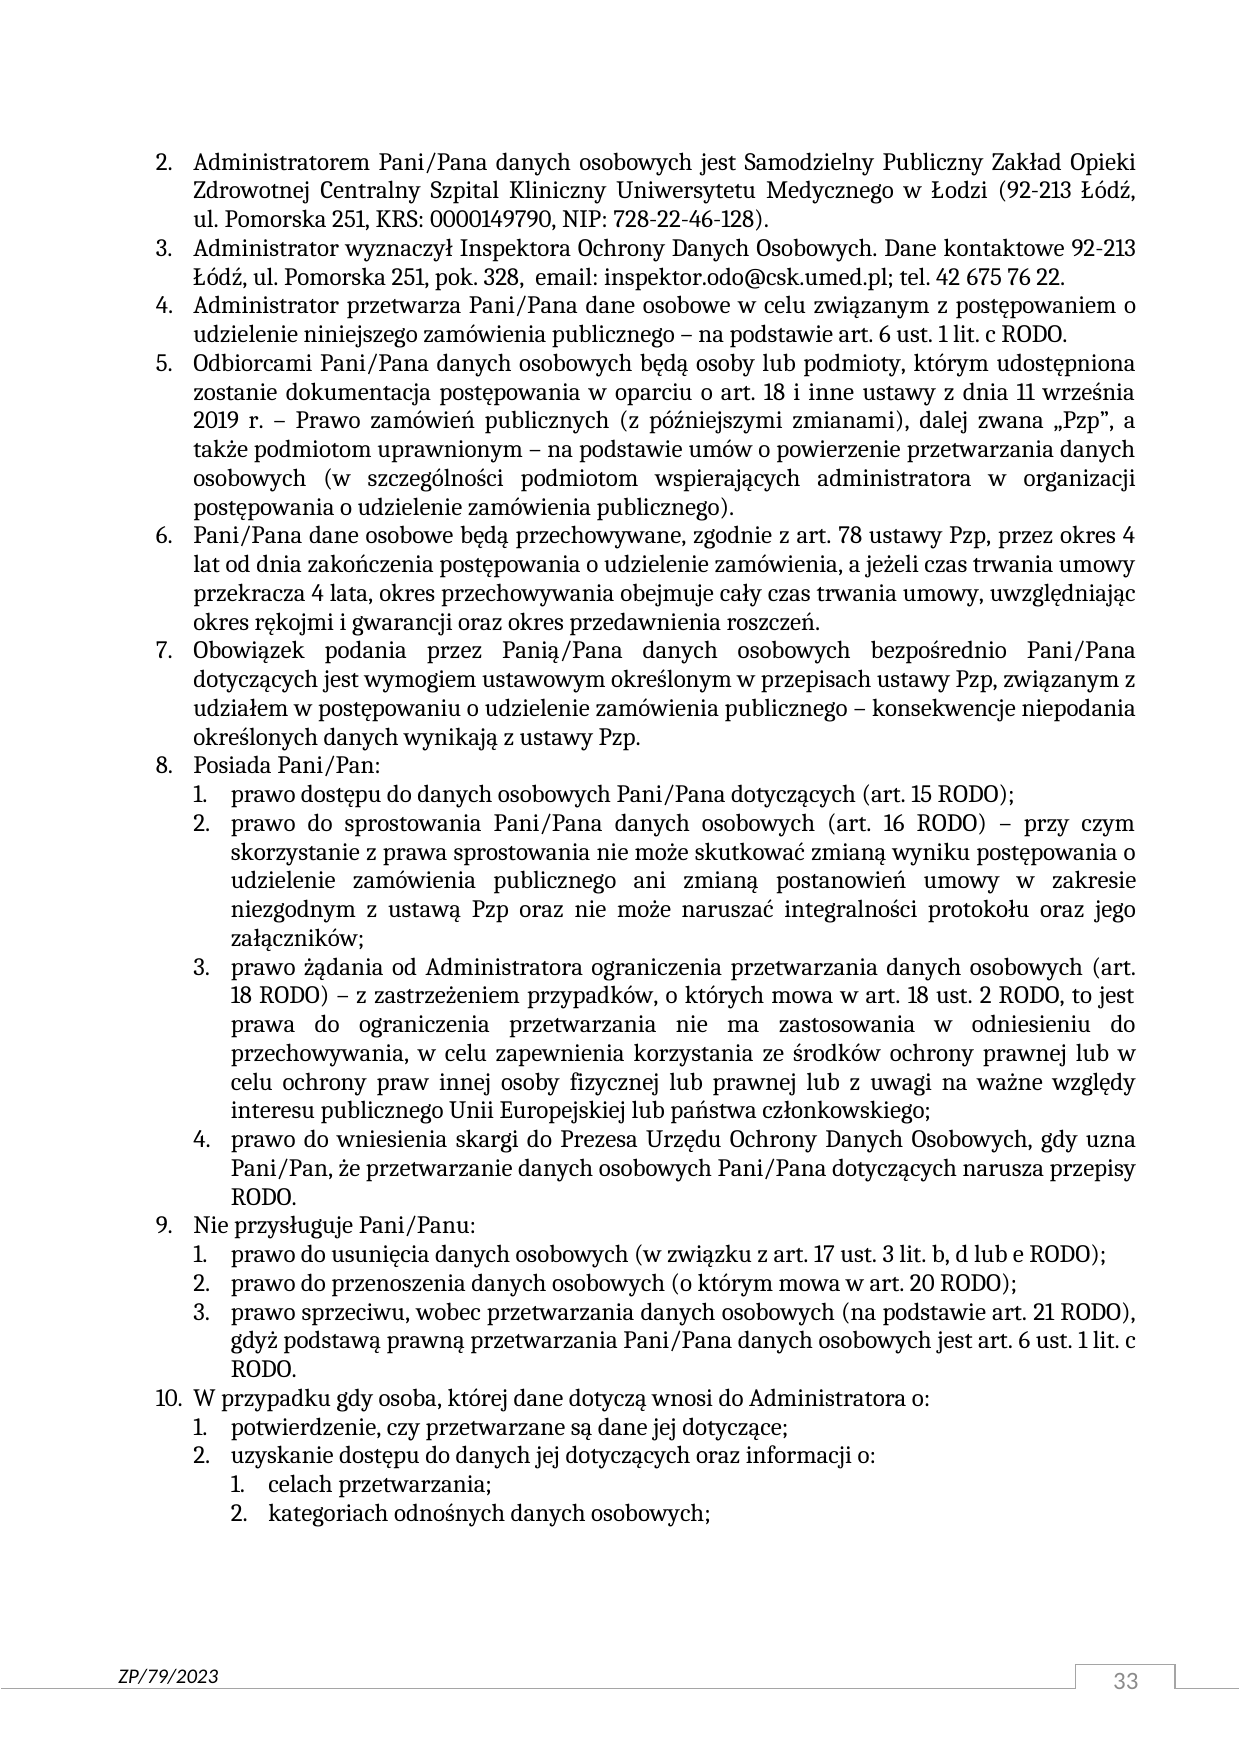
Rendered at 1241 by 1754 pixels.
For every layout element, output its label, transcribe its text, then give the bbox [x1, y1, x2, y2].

list prawo dostępu do danych osobowych Pani/Pana dotyczących (art. 15 RODO); [193, 780, 1137, 809]
list Pani/Pana dane osobowe będą przechowywane, zgodnie z art. 78 ustawy Pzp, przez okres 4 lat od dnia zakończenia postępowania o udzielenie zamówienia, a jeżeli czas trwania umowy przekracza 4 lata, okres przechowywania obejmuje cały czas trwania umowy, uwzględniając okres rękojmi i gwarancji oraz okres przedawnienia roszczeń. [156, 521, 1137, 636]
list prawo do wniesienia skargi do Prezesa Urzędu Ochrony Danych Osobowych, gdy uzna Pani/Pan, że przetwarzanie danych osobowych Pani/Pana dotyczących narusza przepisy RODO. [193, 1125, 1137, 1211]
list Nie przysługuje Pani/Panu: [156, 1211, 1137, 1240]
list Administrator przetwarza Pani/Pana dane osobowe w celu związanym z postępowaniem o udzielenie niniejszego zamówienia publicznego – na podstawie art. 6 ust. 1 lit. c RODO. [156, 291, 1137, 349]
list prawo do usunięcia danych osobowych (w związku z art. 17 ust. 3 lit. b, d lub e RODO); [193, 1240, 1137, 1269]
list prawo do przenoszenia danych osobowych (o którym mowa w art. 20 RODO); [193, 1269, 1137, 1298]
list Administrator wyznaczył Inspektora Ochrony Danych Osobowych. Dane kontaktowe 92-213 Łódź, ul. Pomorska 251, pok. 328, email: inspektor.odo@csk.umed.pl; tel. 42 675 76 22. [156, 234, 1137, 291]
list Odbiorcami Pani/Pana danych osobowych będą osoby lub podmioty, którym udostępniona zostanie dokumentacja postępowania w oparciu o art. 18 i inne ustawy z dnia 11 września 2019 r. – Prawo zamówień publicznych (z późniejszymi zmianami), dalej zwana „Pzp”, a także podmiotom uprawnionym – na podstawie umów o powierzenie przetwarzania danych osobowych (w szczególności podmiotom wspierających administratora w organizacji postępowania o udzielenie zamówienia publicznego). [156, 349, 1137, 521]
list prawo do sprostowania Pani/Pana danych osobowych (art. 16 RODO) – przy czym skorzystanie z prawa sprostowania nie może skutkować zmianą wyniku postępowania o udzielenie zamówienia publicznego ani zmianą postanowień umowy w zakresie niezgodnym z ustawą Pzp oraz nie może naruszać integralności protokołu oraz jego załączników; [193, 809, 1137, 953]
list Obowiązek podania przez Panią/Pana danych osobowych bezpośrednio Pani/Pana dotyczących jest wymogiem ustawowym określonym w przepisach ustawy Pzp, związanym z udziałem w postępowaniu o udzielenie zamówienia publicznego – konsekwencje niepodania określonych danych wynikają z ustawy Pzp. [156, 636, 1137, 751]
list potwierdzenie, czy przetwarzane są dane jej dotyczące; [193, 1413, 1137, 1441]
list W przypadku gdy osoba, której dane dotyczą wnosi do Administratora o: [156, 1384, 1137, 1413]
list prawo żądania od Administratora ograniczenia przetwarzania danych osobowych (art. 18 RODO) – z zastrzeżeniem przypadków, o których mowa w art. 18 ust. 2 RODO, to jest prawa do ograniczenia przetwarzania nie ma zastosowania w odniesieniu do przechowywania, w celu zapewnienia korzystania ze środków ochrony prawnej lub w celu ochrony praw innej osoby fizycznej lub prawnej lub z uwagi na ważne względy interesu publicznego Unii Europejskiej lub państwa członkowskiego; [193, 953, 1137, 1125]
list prawo sprzeciwu, wobec przetwarzania danych osobowych (na podstawie art. 21 RODO), gdyż podstawą prawną przetwarzania Pani/Pana danych osobowych jest art. 6 ust. 1 lit. c RODO. [193, 1298, 1137, 1384]
list uzyskanie dostępu do danych jej dotyczących oraz informacji o: [193, 1441, 1137, 1470]
list Posiada Pani/Pan: [156, 751, 1137, 780]
list celach przetwarzania; [231, 1470, 1137, 1499]
list kategoriach odnośnych danych osobowych; [231, 1499, 1137, 1528]
list Administratorem Pani/Pana danych osobowych jest Samodzielny Publiczny Zakład Opieki Zdrowotnej Centralny Szpital Kliniczny Uniwersytetu Medycznego w Łodzi (92-213 Łódź, ul. Pomorska 251, KRS: 0000149790, NIP: 728-22-46-128). [156, 148, 1137, 234]
